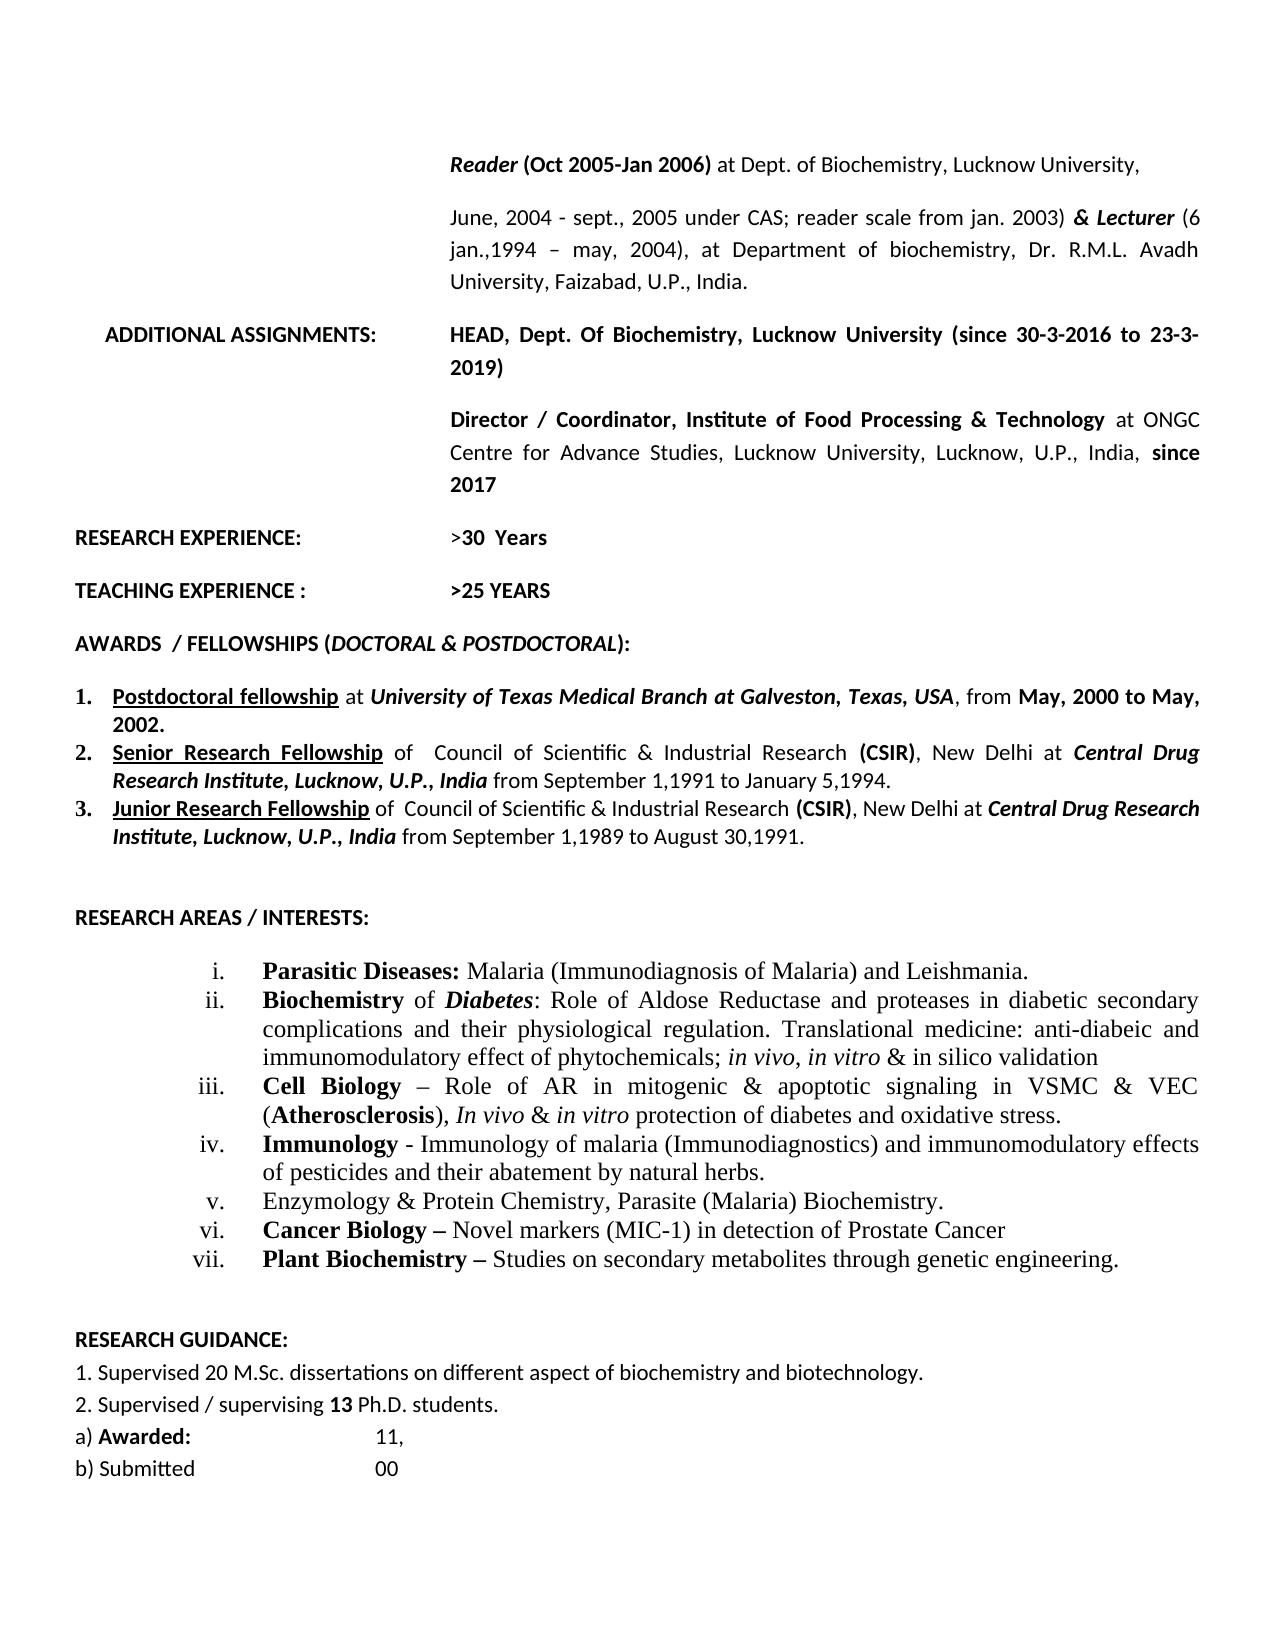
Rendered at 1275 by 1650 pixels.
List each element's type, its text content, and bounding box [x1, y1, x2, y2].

list Parasitic Diseases: Malaria (Immunodiagnosis of Malaria) and Leishmania. [225, 956, 1200, 985]
text Reader (Oct 2005-Jan 2006) at Dept. of Biochemistry, Lucknow University, [450, 150, 1200, 178]
list Cell Biology – Role of AR in mitogenic & apoptotic signaling in VSMC & VEC (Atherosclerosis), In vivo & in vitro protection of diabetes and oxidative stress. [150, 1071, 1125, 1129]
text Director / Coordinator, Institute of Food Processing & Technology at ONGC Centre for Advance Studies, Lucknow University, Lucknow, U.P., India, since 2017 [450, 406, 1200, 498]
list Senior Research Fellowship of Council of Scientific & Industrial Research (CSIR), New Delhi at Central Drug Research Institute, Lucknow, U.P., India from September 1,1991 to January 5,1994. [75, 738, 1200, 794]
text Additional assignments: Head, Dept. Of Biochemistry, Lucknow University (since 30-3-2016 to 23-3-2019) [105, 320, 1200, 381]
list Enzymology & Protein Chemistry, Parasite (Malaria) Biochemistry. [150, 1186, 1125, 1215]
list Postdoctoral fellowship at University of Texas Medical Branch at Galveston, Texas, USA, from May, 2000 to May, 2002. [75, 682, 1200, 738]
text Research Areas / Interests: [75, 903, 1200, 931]
text Research Guidance: [75, 1326, 1200, 1353]
text June, 2004 - sept., 2005 under CAS; reader scale from jan. 2003) & Lecturer (6 jan.,1994 – may, 2004), at Department of biochemistry, Dr. R.M.L. Avadh University, Faizabad, U.P., India. [450, 203, 1200, 295]
text Teaching Experience : >25 Years [75, 576, 1200, 604]
text Research experience: >30 Years [75, 523, 1200, 551]
list Immunology - Immunology of malaria (Immunodiagnostics) and immunomodulatory effects of pesticides and their abatement by natural herbs. [150, 1129, 1125, 1186]
text Awards / fellowships (Doctoral & Postdoctoral): [75, 629, 1200, 657]
list Junior Research Fellowship of Council of Scientific & Industrial Research (CSIR), New Delhi at Central Drug Research Institute, Lucknow, U.P., India from September 1,1989 to August 30,1991. [75, 794, 1200, 850]
text 1. Supervised 20 M.Sc. dissertations on different aspect of biochemistry and biotechnology. [75, 1358, 1200, 1386]
list Cancer Biology – Novel markers (MIC-1) in detection of Prostate Cancer [150, 1215, 1125, 1244]
text a) Awarded: 11, [75, 1422, 1200, 1450]
text b) Submitted 00 [75, 1454, 1200, 1482]
text 2. Supervised / supervising 13 Ph.D. students. [75, 1390, 1200, 1418]
list Biochemistry of Diabetes: Role of Aldose Reductase and proteases in diabetic secondary complications and their physiological regulation. Translational medicine: anti-diabeic and immunomodulatory effect of phytochemicals; in vivo, in vitro & in silico validation [150, 985, 1125, 1071]
list Plant Biochemistry – Studies on secondary metabolites through genetic engineering. [150, 1244, 1125, 1272]
